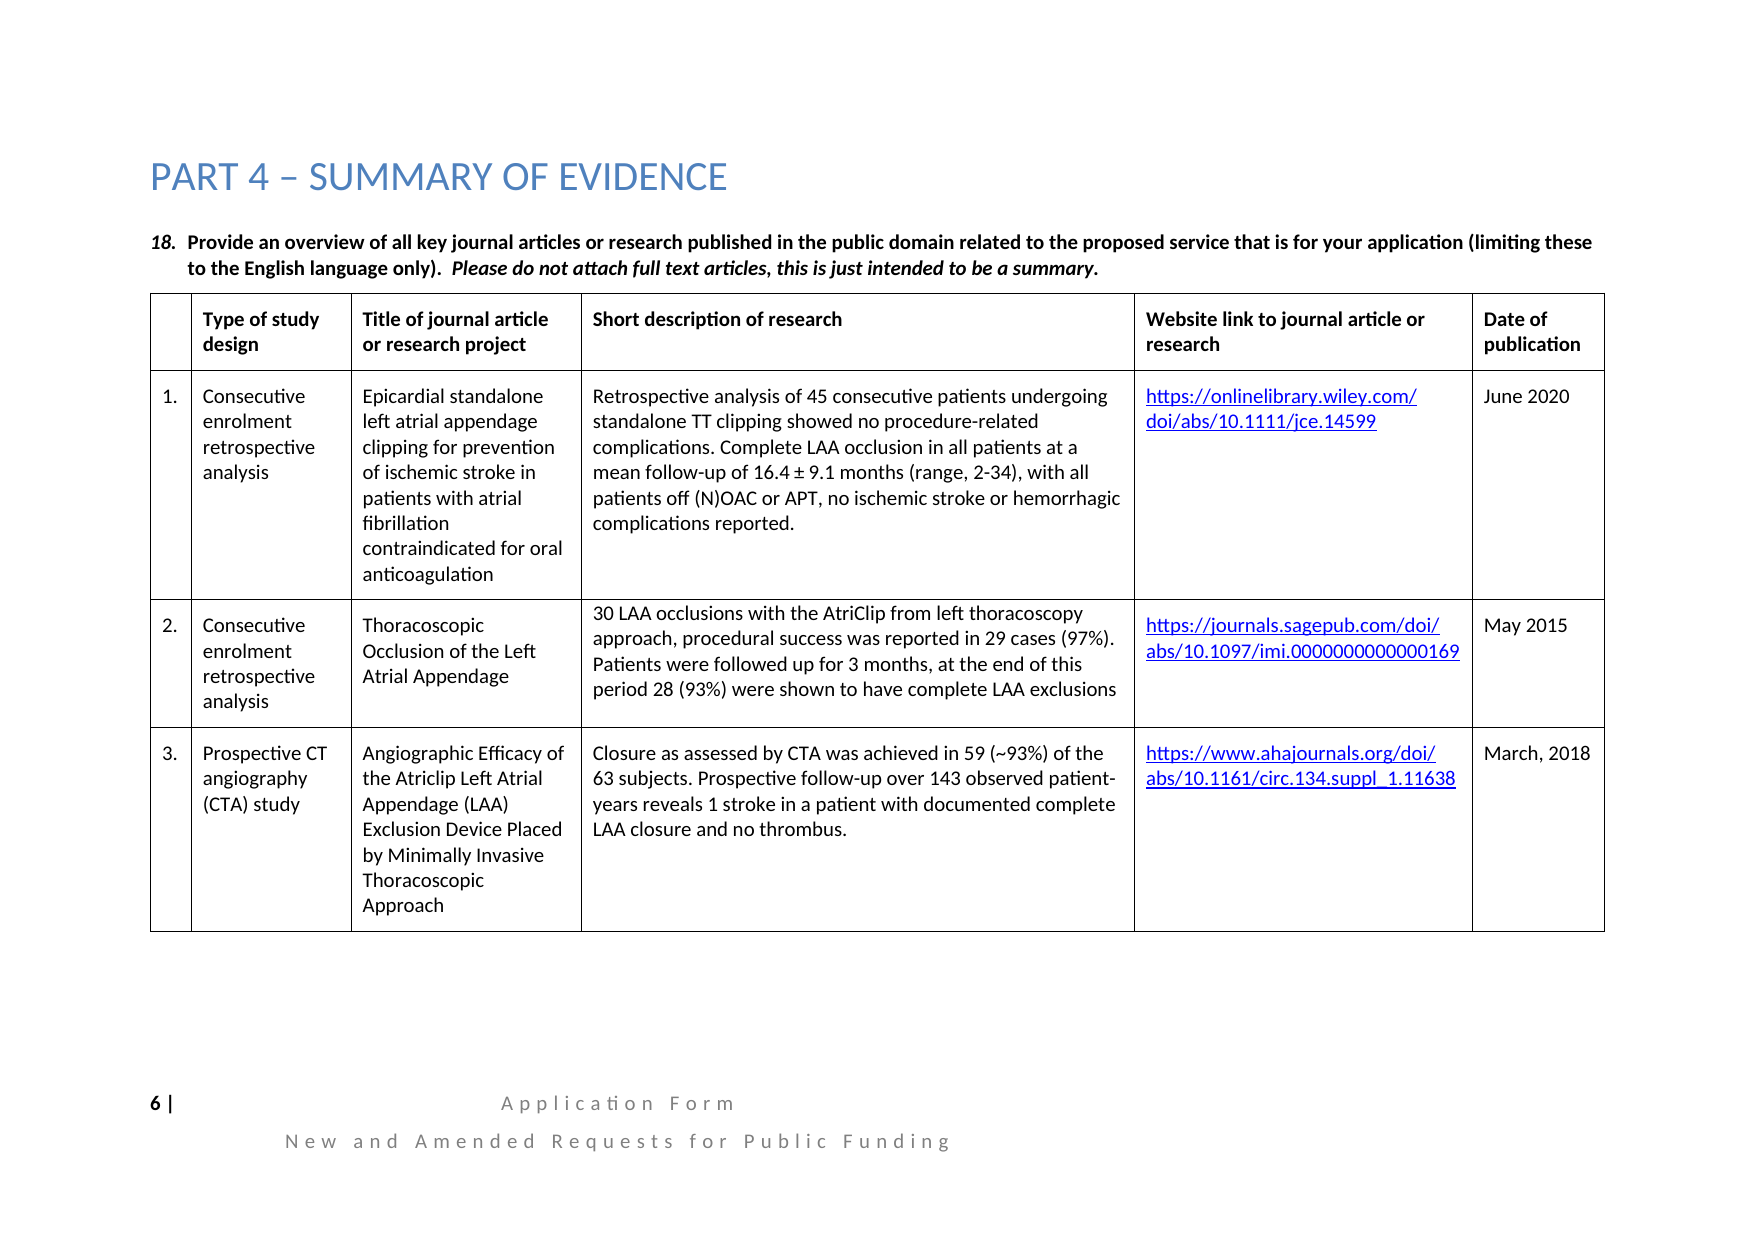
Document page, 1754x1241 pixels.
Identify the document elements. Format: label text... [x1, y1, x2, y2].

table_header [151, 294, 191, 369]
table_cell Prospective CT angiography (CTA) study [192, 728, 351, 931]
table_cell https://journals.sagepub.com/doi/abs/10.1097/imi.0000000000000169 [1135, 600, 1472, 727]
table_cell Closure as assessed by CTA was achieved in 59 (~93%) of the 63 subjects. Prospective follow-up over 143 observed patient-years reveals 1 stroke in a patient with documented complete LAA closure and no thrombus. [582, 728, 1134, 931]
table_cell May 2015 [1473, 600, 1604, 727]
table_cell https://onlinelibrary.wiley.com/doi/abs/10.1111/jce.14599 [1135, 371, 1472, 599]
table_cell https://www.ahajournals.org/doi/abs/10.1161/circ.134.suppl_1.11638 [1135, 728, 1472, 931]
table_header Website link to journal article or research [1135, 294, 1472, 369]
table_cell Retrospective analysis of 45 consecutive patients undergoing standalone TT clipping showed no procedure-related complications. Complete LAA occlusion in all patients at a mean follow-up of 16.4 ± 9.1 months (range, 2-34), with all patients off (N)OAC or APT, no ischemic stroke or hemorrhagic complications reported. [582, 371, 1134, 599]
subtitle PART 4 – SUMMARY OF EVIDENCE [150, 150, 1604, 201]
table_cell March, 2018 [1473, 728, 1604, 931]
table_header Title of journal article or research project [352, 294, 581, 369]
table_cell Thoracoscopic Occlusion of the Left Atrial Appendage [352, 600, 581, 727]
table_cell Consecutive enrolment retrospective analysis [192, 371, 351, 599]
table_cell Angiographic Efficacy of the Atriclip Left Atrial Appendage (LAA) Exclusion Device Placed by Minimally Invasive Thoracoscopic Approach [352, 728, 581, 931]
table_cell June 2020 [1473, 371, 1604, 599]
table_header Short description of research [582, 294, 1134, 369]
table_cell 1. [151, 371, 191, 599]
table_cell Epicardial standalone left atrial appendage clipping for prevention of ischemic stroke in patients with atrial fibrillation contraindicated for oral anticoagulation [352, 371, 581, 599]
table_header Type of study design [192, 294, 351, 369]
table_cell 2. [151, 600, 191, 727]
table_cell Consecutive enrolment retrospective analysis [192, 600, 351, 727]
table_header Date of publication [1473, 294, 1604, 369]
table_cell 30 LAA occlusions with the AtriClip from left thoracoscopy approach, procedural success was reported in 29 cases (97%). Patients were followed up for 3 months, at the end of this period 28 (93%) were shown to have complete LAA exclusions [582, 600, 1134, 727]
table_cell 3. [151, 728, 191, 931]
subtitle Provide an overview of all key journal articles or research published in the public domain related to the proposed service that is for your application (limiting these to the English language only). Please do not attach full text articles, this is just intended to be a summary. [150, 229, 1604, 280]
